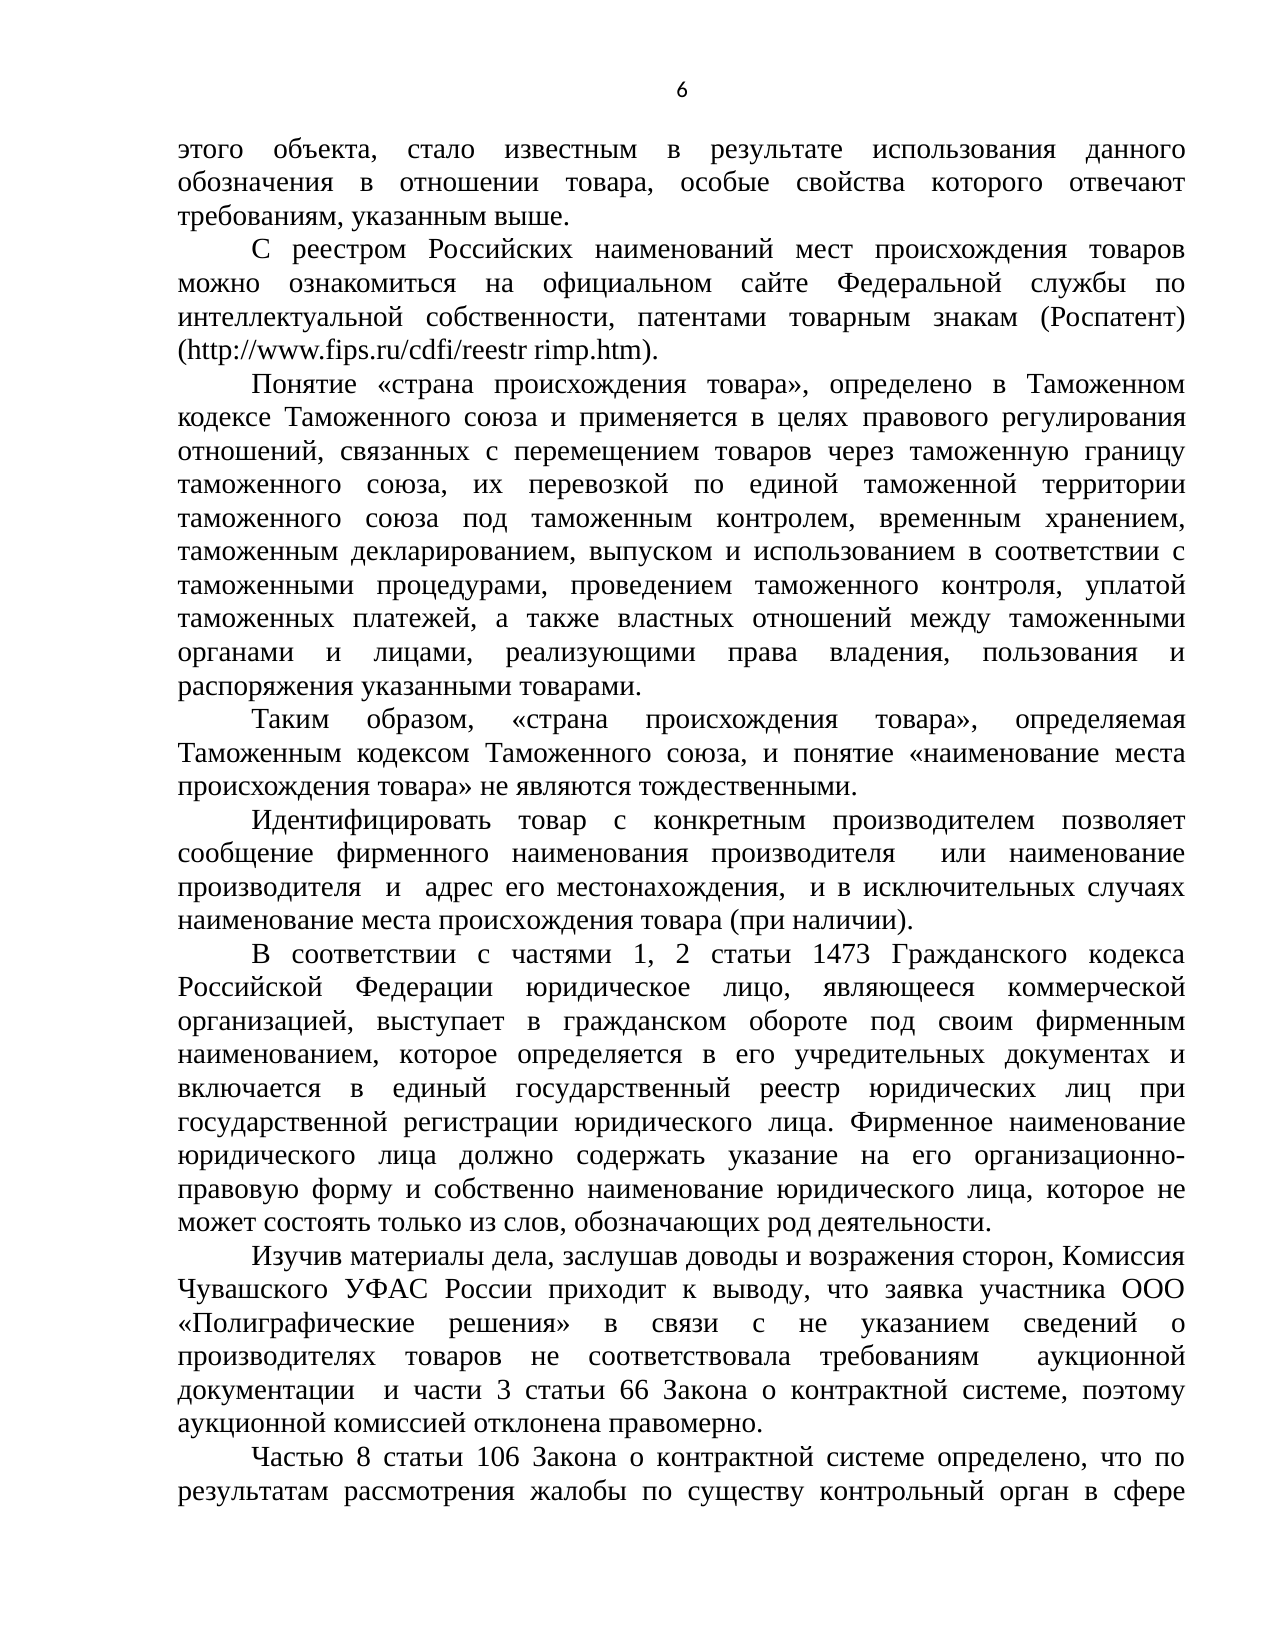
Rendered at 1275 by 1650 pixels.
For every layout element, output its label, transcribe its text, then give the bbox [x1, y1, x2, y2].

text Идентифицировать товар с конкретным производителем позволяет сообщение фирменного наименования производителя или наименование производителя и адрес его местонахождения, и в исключительных случаях наименование места происхождения товара (при наличии). [177, 802, 1186, 936]
text Понятие «страна происхождения товара», определено в Таможенном кодексе Таможенного союза и применяется в целях правового регулирования отношений, связанных с перемещением товаров через таможенную границу таможенного союза, их перевозкой по единой таможенной территории таможенного союза под таможенным контролем, временным хранением, таможенным декларированием, выпуском и использованием в соответствии с таможенными процедурами, проведением таможенного контроля, уплатой таможенных платежей, а также властных отношений между таможенными органами и лицами, реализующими права владения, пользования и распоряжения указанными товарами. [177, 366, 1186, 701]
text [177, 1439, 1186, 1506]
text Изучив материалы дела, заслушав доводы и возражения сторон, Комиссия Чувашского УФАС России приходит к выводу, что заявка участника ООО «Полиграфические решения» в связи с не указанием сведений о производителях товаров не соответствовала требованиям аукционной документации и части 3 статьи 66 Закона о контрактной системе, поэтому аукционной комиссией отклонена правомерно. [177, 1238, 1186, 1439]
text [177, 131, 1186, 232]
text С реестром Российских наименований мест происхождения товаров можно ознакомиться на официальном сайте Федеральной службы по интеллектуальной собственности, патентами товарным знакам (Роспатент) (http://www.fips.ru/cdfi/reestr rimp.htm). [177, 232, 1186, 366]
text Таким образом, «страна происхождения товара», определяемая Таможенным кодексом Таможенного союза, и понятие «наименование места происхождения товара» не являются тождественными. [177, 701, 1186, 802]
text В соответствии с частями 1, 2 статьи 1473 Гражданского кодекса Российской Федерации юридическое лицо, являющееся коммерческой организацией, выступает в гражданском обороте под своим фирменным наименованием, которое определяется в его учредительных документах и включается в единый государственный реестр юридических лиц при государственной регистрации юридического лица. Фирменное наименование юридического лица должно содержать указание на его организационно-правовую форму и собственно наименование юридического лица, которое не может состоять только из слов, обозначающих род деятельности. [177, 936, 1186, 1238]
